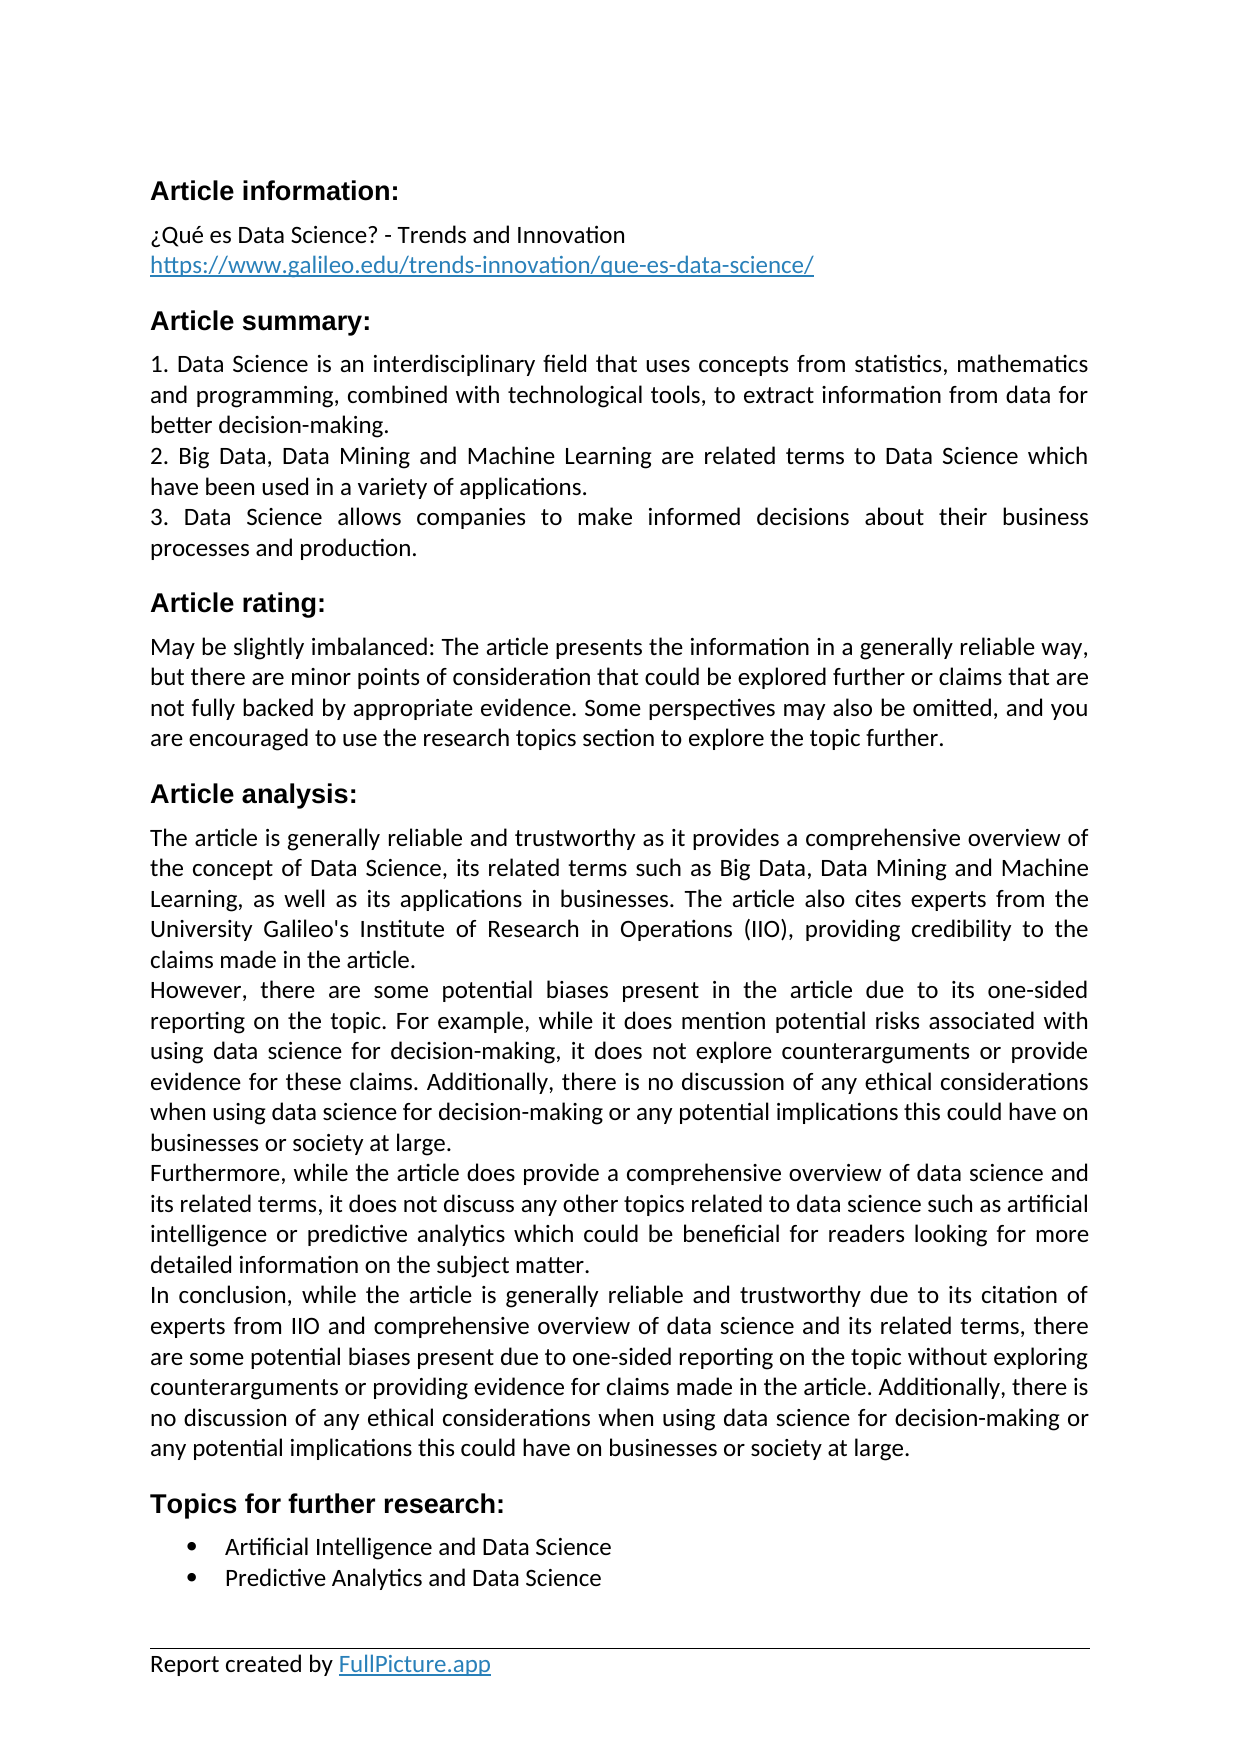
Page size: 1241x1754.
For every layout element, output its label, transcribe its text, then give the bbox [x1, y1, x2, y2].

subtitle Article summary: [150, 305, 1090, 336]
list Predictive Analytics and Data Science [187, 1562, 1090, 1592]
text Furthermore, while the article does provide a comprehensive overview of data science and its related terms, it does not discuss any other topics related to data science such as artificial intelligence or predictive analytics which could be beneficial for readers looking for more detailed information on the subject matter. [150, 1157, 1090, 1279]
text 1. Data Science is an interdisciplinary field that uses concepts from statistics, mathematics and programming, combined with technological tools, to extract information from data for better decision-making. [150, 348, 1090, 440]
list Artificial Intelligence and Data Science [187, 1531, 1090, 1562]
text The article is generally reliable and trustworthy as it provides a comprehensive overview of the concept of Data Science, its related terms such as Big Data, Data Mining and Machine Learning, as well as its applications in businesses. The article also cites experts from the University Galileo's Institute of Research in Operations (IIO), providing credibility to the claims made in the article. [150, 822, 1090, 974]
subtitle Article information: [150, 175, 1090, 206]
text 2. Big Data, Data Mining and Machine Learning are related terms to Data Science which have been used in a variety of applications. [150, 440, 1090, 501]
text ¿Qué es Data Science? - Trends and Innovationhttps://www.galileo.edu/trends-innovation/que-es-data-science/ [150, 219, 1090, 280]
subtitle Article analysis: [150, 778, 1090, 809]
subtitle Topics for further research: [150, 1488, 1090, 1519]
text In conclusion, while the article is generally reliable and trustworthy due to its citation of experts from IIO and comprehensive overview of data science and its related terms, there are some potential biases present due to one-sided reporting on the topic without exploring counterarguments or providing evidence for claims made in the article. Additionally, there is no discussion of any ethical considerations when using data science for decision-making or any potential implications this could have on businesses or society at large. [150, 1279, 1090, 1463]
text 3. Data Science allows companies to make informed decisions about their business processes and production. [150, 501, 1090, 562]
text May be slightly imbalanced: The article presents the information in a generally reliable way, but there are minor points of consideration that could be explored further or claims that are not fully backed by appropriate evidence. Some perspectives may also be omitted, and you are encouraged to use the research topics section to explore the topic further. [150, 631, 1090, 753]
subtitle Article rating: [150, 587, 1090, 618]
text However, there are some potential biases present in the article due to its one-sided reporting on the topic. For example, while it does mention potential risks associated with using data science for decision-making, it does not explore counterarguments or provide evidence for these claims. Additionally, there is no discussion of any ethical considerations when using data science for decision-making or any potential implications this could have on businesses or society at large. [150, 974, 1090, 1157]
